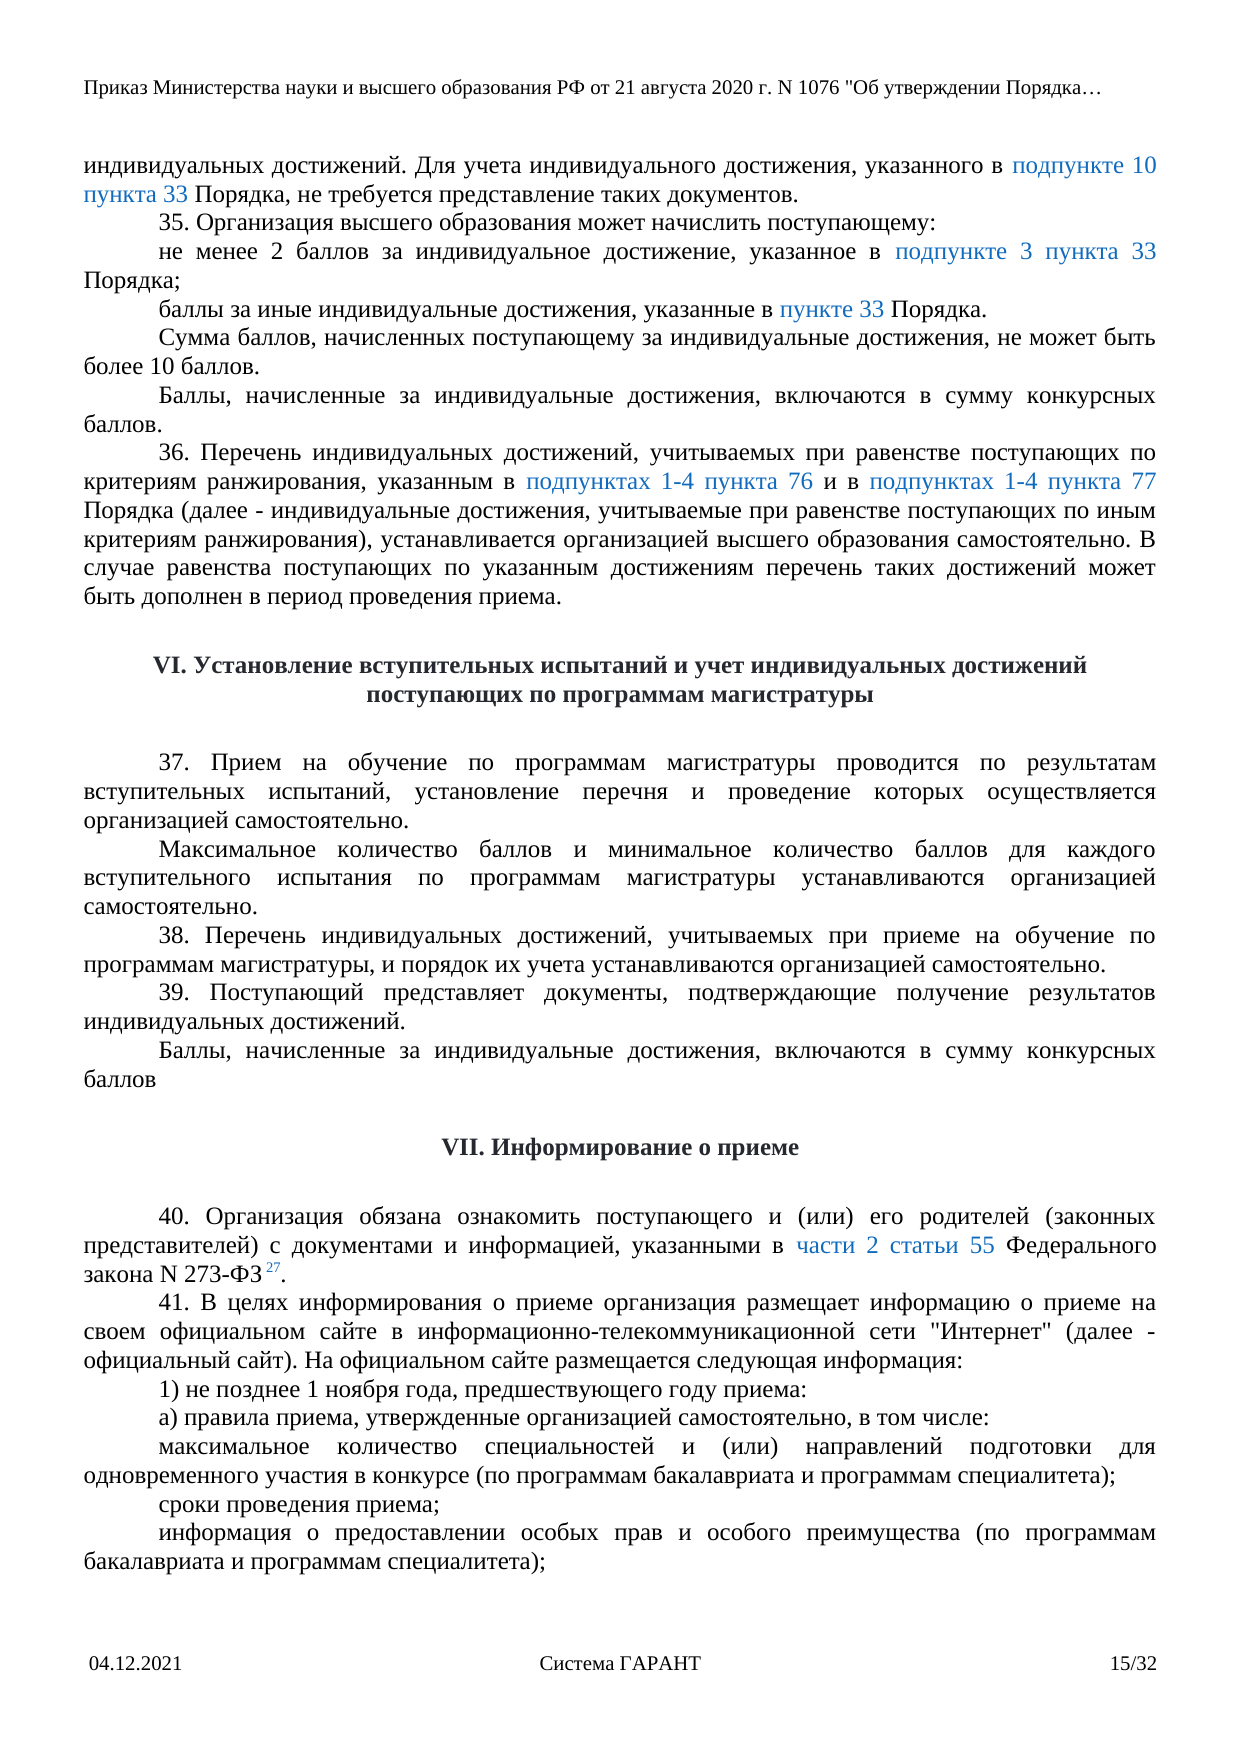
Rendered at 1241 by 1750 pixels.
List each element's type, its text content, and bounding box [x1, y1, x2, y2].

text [83, 150, 1157, 207]
text сроки проведения приема; [83, 1489, 1157, 1517]
subtitle VI. Установление вступительных испытаний и учет индивидуальных достижений поступающих по программам магистратуры [83, 650, 1157, 707]
text Сумма баллов, начисленных поступающему за индивидуальные достижения, не может быть более 10 баллов. [83, 322, 1157, 380]
text 36. Перечень индивидуальных достижений, учитываемых при равенстве поступающих по критериям ранжирования, указанным в подпунктах 1-4 пункта 76 и в подпунктах 1-4 пункта 77 Порядка (далее - индивидуальные достижения, учитываемые при равенстве поступающих по иным критериям ранжирования), устанавливается организацией высшего образования самостоятельно. В случае равенства поступающих по указанным достижениям перечень таких достижений может быть дополнен в период проведения приема. [83, 437, 1157, 610]
text максимальное количество специальностей и (или) направлений подготовки для одновременного участия в конкурсе (по программам бакалавриата и программам специалитета); [83, 1431, 1157, 1489]
text 1) не позднее 1 ноября года, предшествующего году приема: [83, 1374, 1157, 1402]
text информация о предоставлении особых прав и особого преимущества (по программам бакалавриата и программам специалитета); [83, 1517, 1157, 1575]
text 40. Организация обязана ознакомить поступающего и (или) его родителей (законных представителей) с документами и информацией, указанными в части 2 статьи 55 Федерального закона N 273-ФЗ 27. [83, 1201, 1157, 1287]
text 35. Организация высшего образования может начислить поступающему: [83, 207, 1157, 236]
text 38. Перечень индивидуальных достижений, учитываемых при приеме на обучение по программам магистратуры, и порядок их учета устанавливаются организацией самостоятельно. [83, 920, 1157, 977]
text баллы за иные индивидуальные достижения, указанные в пункте 33 Порядка. [83, 294, 1157, 322]
subtitle VII. Информирование о приеме [83, 1132, 1157, 1161]
text Баллы, начисленные за индивидуальные достижения, включаются в сумму конкурсных баллов [83, 1035, 1157, 1092]
text Баллы, начисленные за индивидуальные достижения, включаются в сумму конкурсных баллов. [83, 380, 1157, 437]
text Максимальное количество баллов и минимальное количество баллов для каждого вступительного испытания по программам магистратуры устанавливаются организацией самостоятельно. [83, 834, 1157, 920]
text не менее 2 баллов за индивидуальное достижение, указанное в подпункте 3 пункта 33 Порядка; [83, 236, 1157, 294]
text 39. Поступающий представляет документы, подтверждающие получение результатов индивидуальных достижений. [83, 977, 1157, 1035]
text а) правила приема, утвержденные организацией самостоятельно, в том числе: [83, 1402, 1157, 1431]
text 41. В целях информирования о приеме организация размещает информацию о приеме на своем официальном сайте в информационно-телекоммуникационной сети "Интернет" (далее - официальный сайт). На официальном сайте размещается следующая информация: [83, 1287, 1157, 1374]
text 37. Прием на обучение по программам магистратуры проводится по результатам вступительных испытаний, установление перечня и проведение которых осуществляется организацией самостоятельно. [83, 747, 1157, 834]
